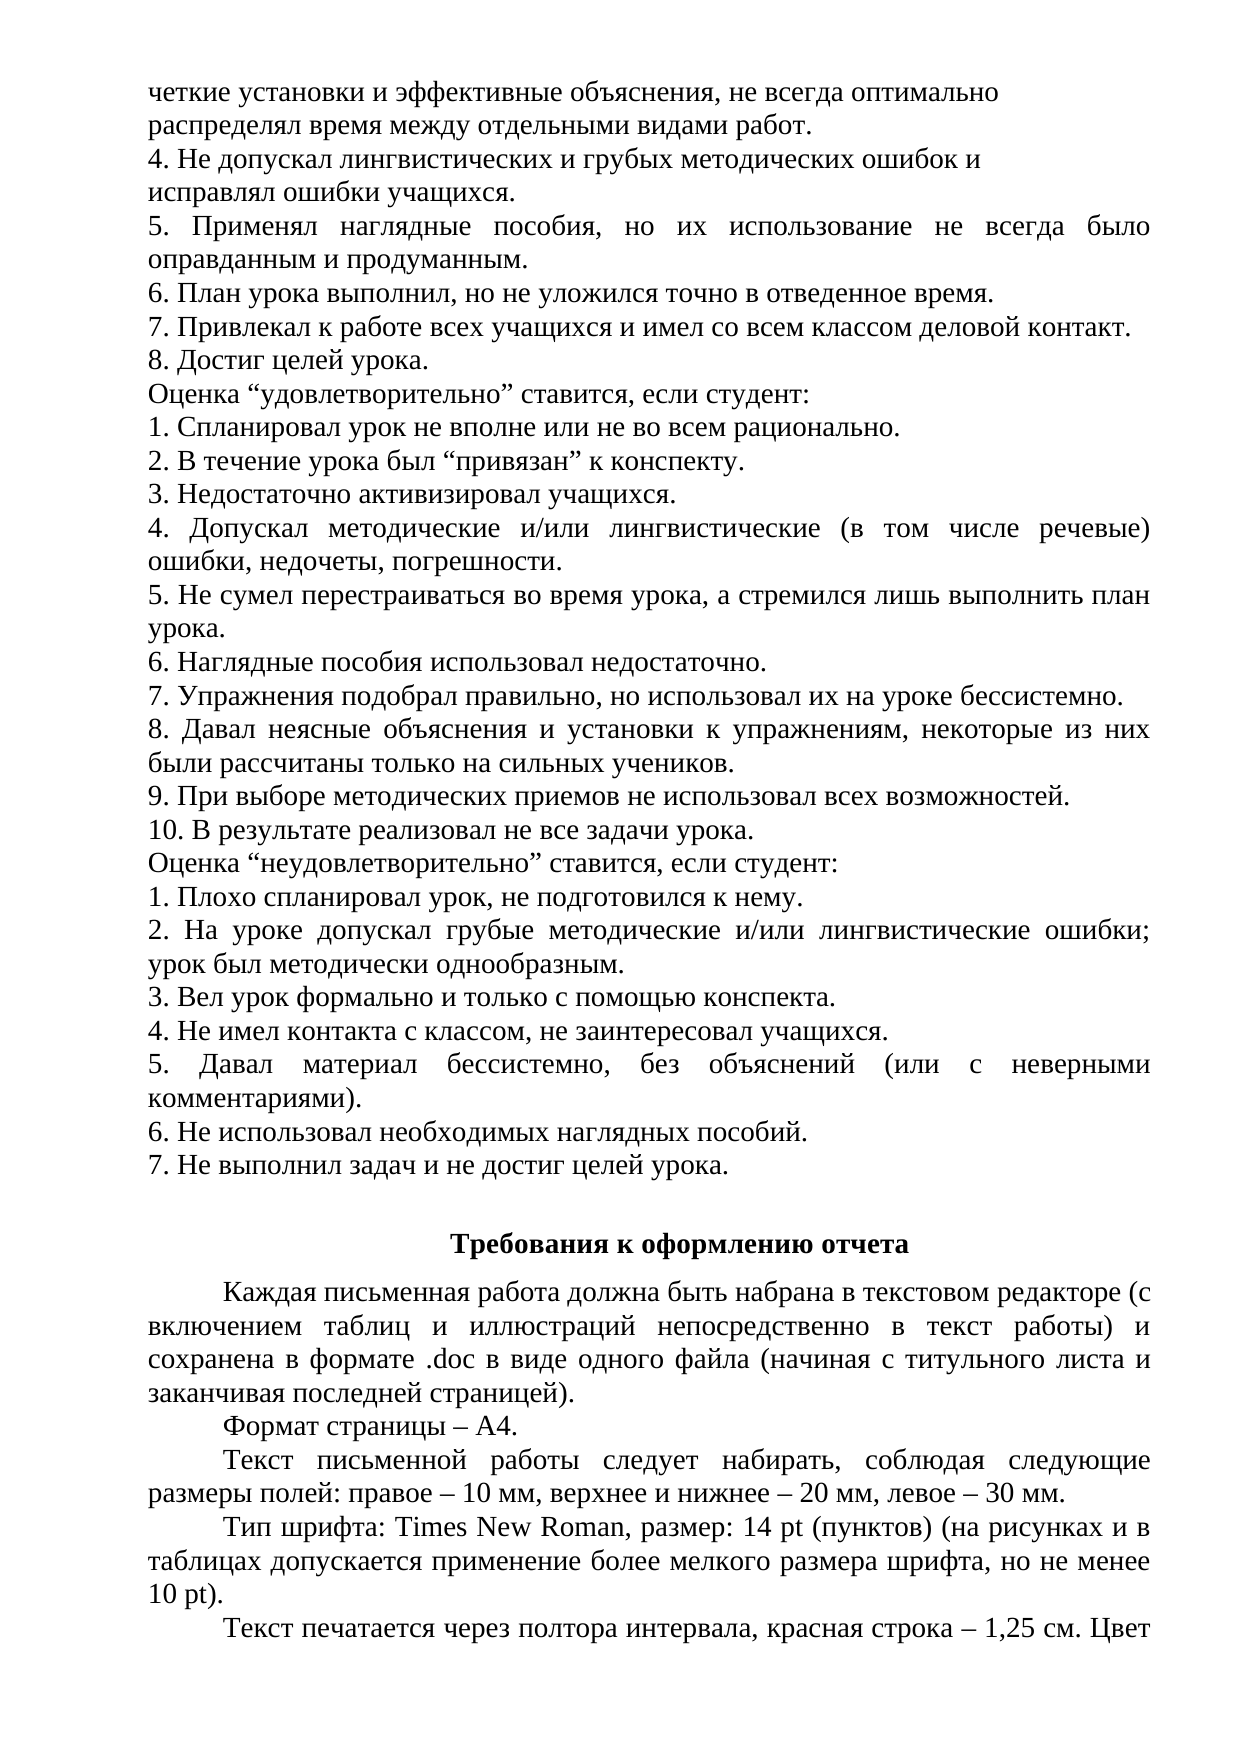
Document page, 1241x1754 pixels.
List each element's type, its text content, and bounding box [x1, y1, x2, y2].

text исправлял ошибки учащихся. [148, 174, 1152, 208]
text 5. Давал материал бессистемно, без объяснений (или с неверными комментариями). [148, 1047, 1152, 1114]
text Оценка “удовлетворительно” ставится, если студент: [148, 376, 1152, 409]
text 4. Не допускал лингвистических и грубых методических ошибок и [148, 141, 1152, 174]
text 5. Не сумел перестраиваться во время урока, а стремился лишь выполнить план урока. [148, 577, 1152, 644]
text 4. Допускал методические и/или лингвистические (в том числе речевые) ошибки, недочеты, погрешности. [148, 510, 1152, 577]
list Каждая письменная работа должна быть набрана в текстовом редакторе (с включением таблиц и иллюстраций непосредственно в текст работы) и сохранена в формате .doc в виде одного файла (начиная с титульного листа и заканчивая последней страницей). [148, 1274, 1152, 1408]
text Оценка “неудовлетворительно” ставится, если студент: [148, 845, 1152, 879]
text распределял время между отдельными видами работ. [148, 107, 1152, 141]
text 5. Применял наглядные пособия, но их использование не всегда было оправданным и продуманным. [148, 208, 1152, 275]
text четкие установки и эффективные объяснения, не всегда оптимально [148, 74, 1152, 107]
text 9. При выборе методических приемов не использовал всех возможностей. [148, 778, 1152, 812]
text 6. План урока выполнил, но не уложился точно в отведенное время. [148, 275, 1152, 309]
text 3. Вел урок формально и только с помощью конспекта. [148, 979, 1152, 1013]
text 7. Привлекал к работе всех учащихся и имел со всем классом деловой контакт. [148, 309, 1152, 342]
text 7. Упражнения подобрал правильно, но использовал их на уроке бессистемно. [148, 678, 1152, 711]
text 3. Недостаточно активизировал учащихся. [148, 476, 1152, 510]
text 6. Не использовал необходимых наглядных пособий. [148, 1114, 1152, 1147]
text 8. Достиг целей урока. [148, 342, 1152, 376]
text Требования к оформлению отчета [150, 1221, 1149, 1262]
list Тип шрифта: Times New Roman, размер: 14 pt (пунктов) (на рисунках и в таблицах допускается применение более мелкого размера шрифта, но не менее 10 pt). [148, 1509, 1152, 1610]
list Текст письменной работы следует набирать, соблюдая следующие размеры полей: правое – 10 мм, верхнее и нижнее – 20 мм, левое – 30 мм. [148, 1442, 1152, 1509]
list Формат страницы – А4. [148, 1408, 1152, 1442]
text 6. Наглядные пособия использовал недостаточно. [148, 644, 1152, 678]
text 4. Не имел контакта с классом, не заинтересовал учащихся. [148, 1013, 1152, 1047]
text 1. Плохо спланировал урок, не подготовился к нему. [148, 879, 1152, 912]
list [148, 1610, 1152, 1643]
text 10. В результате реализовал не все задачи урока. [148, 812, 1152, 845]
text 2. На уроке допускал грубые методические и/или лингвистические ошибки; урок был методически однообразным. [148, 912, 1152, 979]
text 2. В течение урока был “привязан” к конспекту. [148, 443, 1152, 476]
text 1. Спланировал урок не вполне или не во всем рационально. [148, 409, 1152, 443]
text 8. Давал неясные объяснения и установки к упражнениям, некоторые из них были рассчитаны только на сильных учеников. [148, 711, 1152, 778]
text 7. Не выполнил задач и не достиг целей урока. [148, 1147, 1152, 1181]
